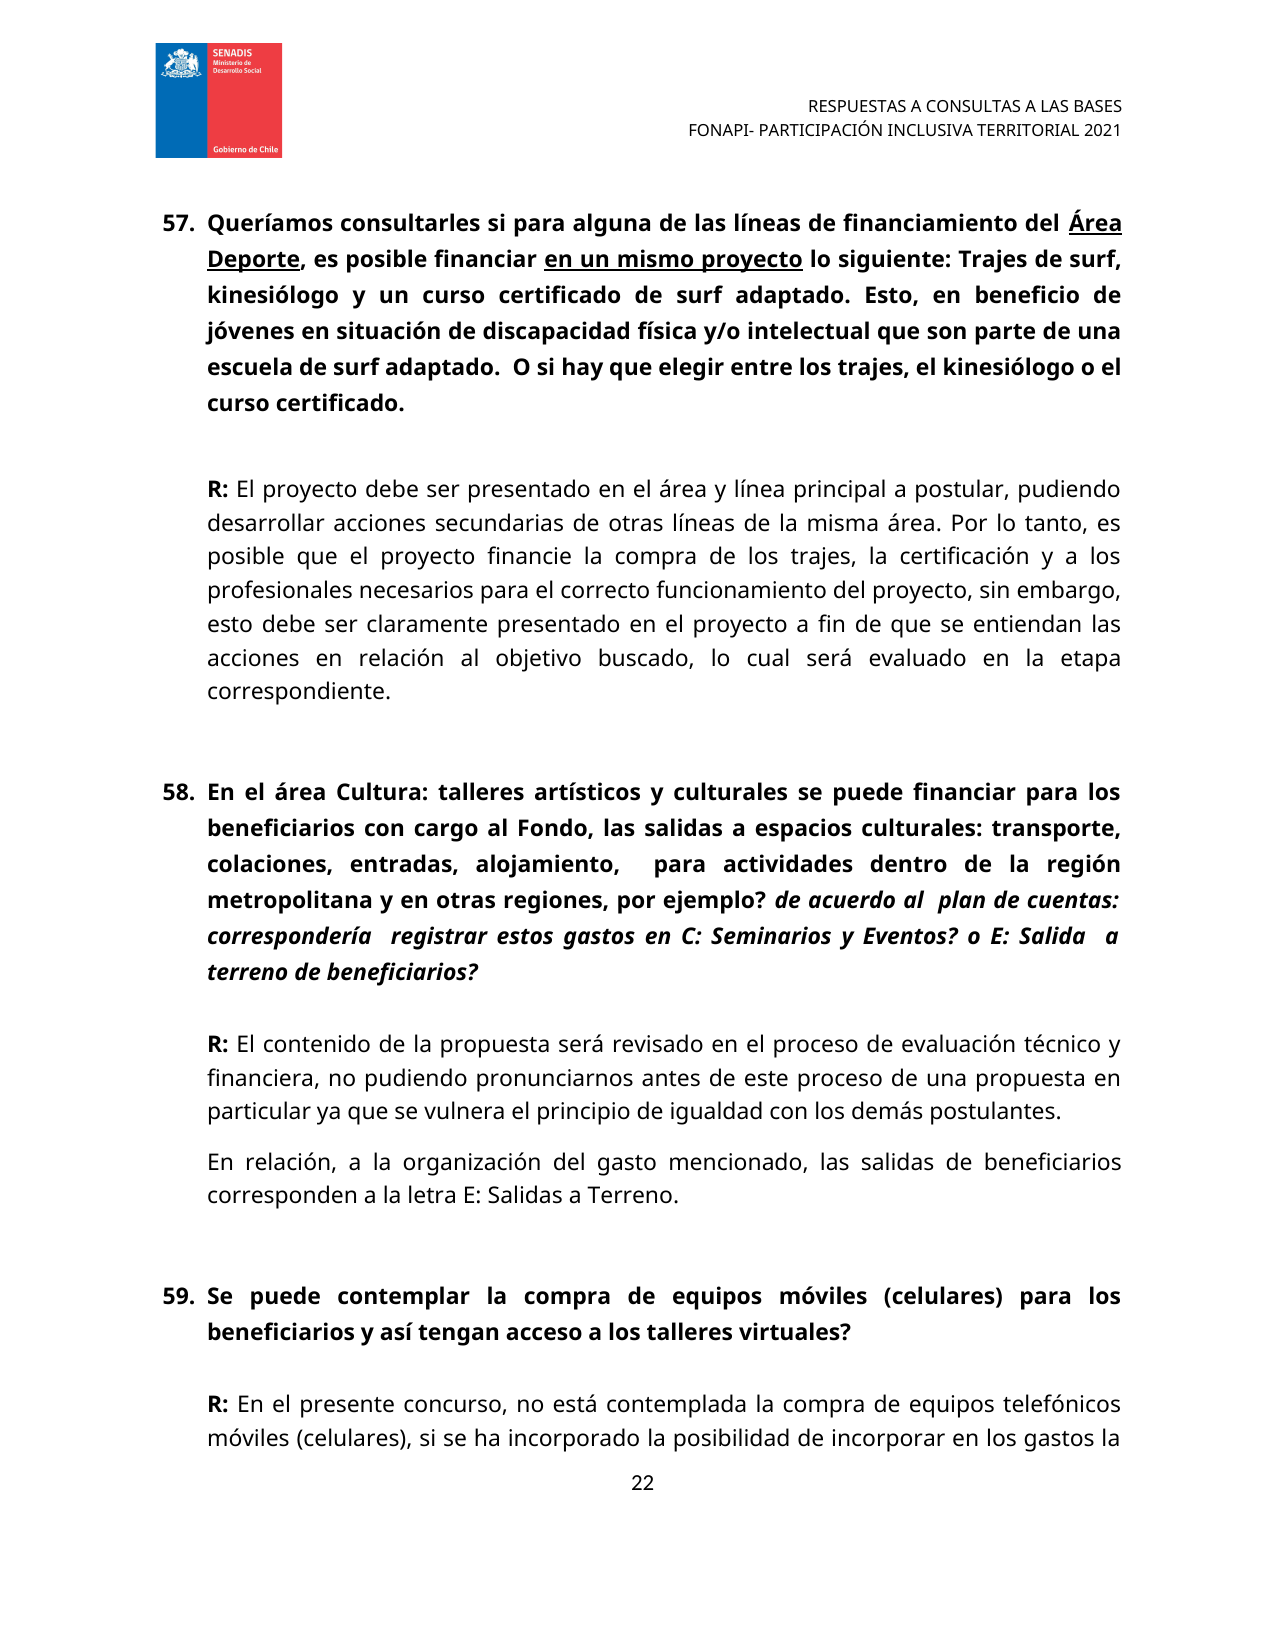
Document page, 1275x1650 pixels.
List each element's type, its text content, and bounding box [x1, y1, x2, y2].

text R: El contenido de la propuesta será revisado en el proceso de evaluación técnico y financiera, no pudiendo pronunciarnos antes de este proceso de una propuesta en particular ya que se vulnera el principio de igualdad con los demás postulantes. [207, 1093, 1122, 1126]
list En el área Cultura: talleres artísticos y culturales se puede financiar para los beneficiarios con cargo al Fondo, las salidas a espacios culturales: transporte, colaciones, entradas, alojamiento, para actividades dentro de la región metropolitana y en otras regiones, por ejemplo? de acuerdo al plan de cuentas: correspondería registrar estos gastos en C: Seminarios y Eventos? o E: Salida a terreno de beneficiarios? [162, 776, 1122, 987]
picture [155, 43, 283, 158]
list Queríamos consultarles si para alguna de las líneas de financiamiento del Área Deporte, es posible financiar en un mismo proyecto lo siguiente: Trajes de surf, kinesiólogo y un curso certificado de surf adaptado. Esto, en beneficio de jóvenes en situación de discapacidad física y/o intelectual que son parte de una escuela de surf adaptado. O si hay que elegir entre los trajes, el kinesiólogo o el curso certificado. [162, 207, 1122, 418]
text En relación, a la organización del gasto mencionado, las salidas de beneficiarios corresponden a la letra E: Salidas a Terreno. [207, 1177, 1122, 1211]
text R: El proyecto debe ser presentado en el área y línea principal a postular, pudiendo desarrollar acciones secundarias de otras líneas de la misma área. Por lo tanto, es posible que el proyecto financie la compra de los trajes, la certificación y a los profesionales necesarios para el correcto funcionamiento del proyecto, sin embargo, esto debe ser claramente presentado en el proyecto a fin de que se entiendan las acciones en relación al objetivo buscado, lo cual será evaluado en la etapa correspondiente. [207, 473, 1122, 507]
text R: El proyecto debe ser presentado en el área y línea principal a postular, pudiendo desarrollar acciones secundarias de otras líneas de la misma área. Por lo tanto, es posible que el proyecto financie la compra de los trajes, la certificación y a los profesionales necesarios para el correcto funcionamiento del proyecto, sin embargo, esto debe ser claramente presentado en el proyecto a fin de que se entiendan las acciones en relación al objetivo buscado, lo cual será evaluado en la etapa correspondiente. [207, 673, 1122, 707]
list Se puede contemplar la compra de equipos móviles (celulares) para los beneficiarios y así tengan acceso a los talleres virtuales? [162, 1280, 1122, 1347]
